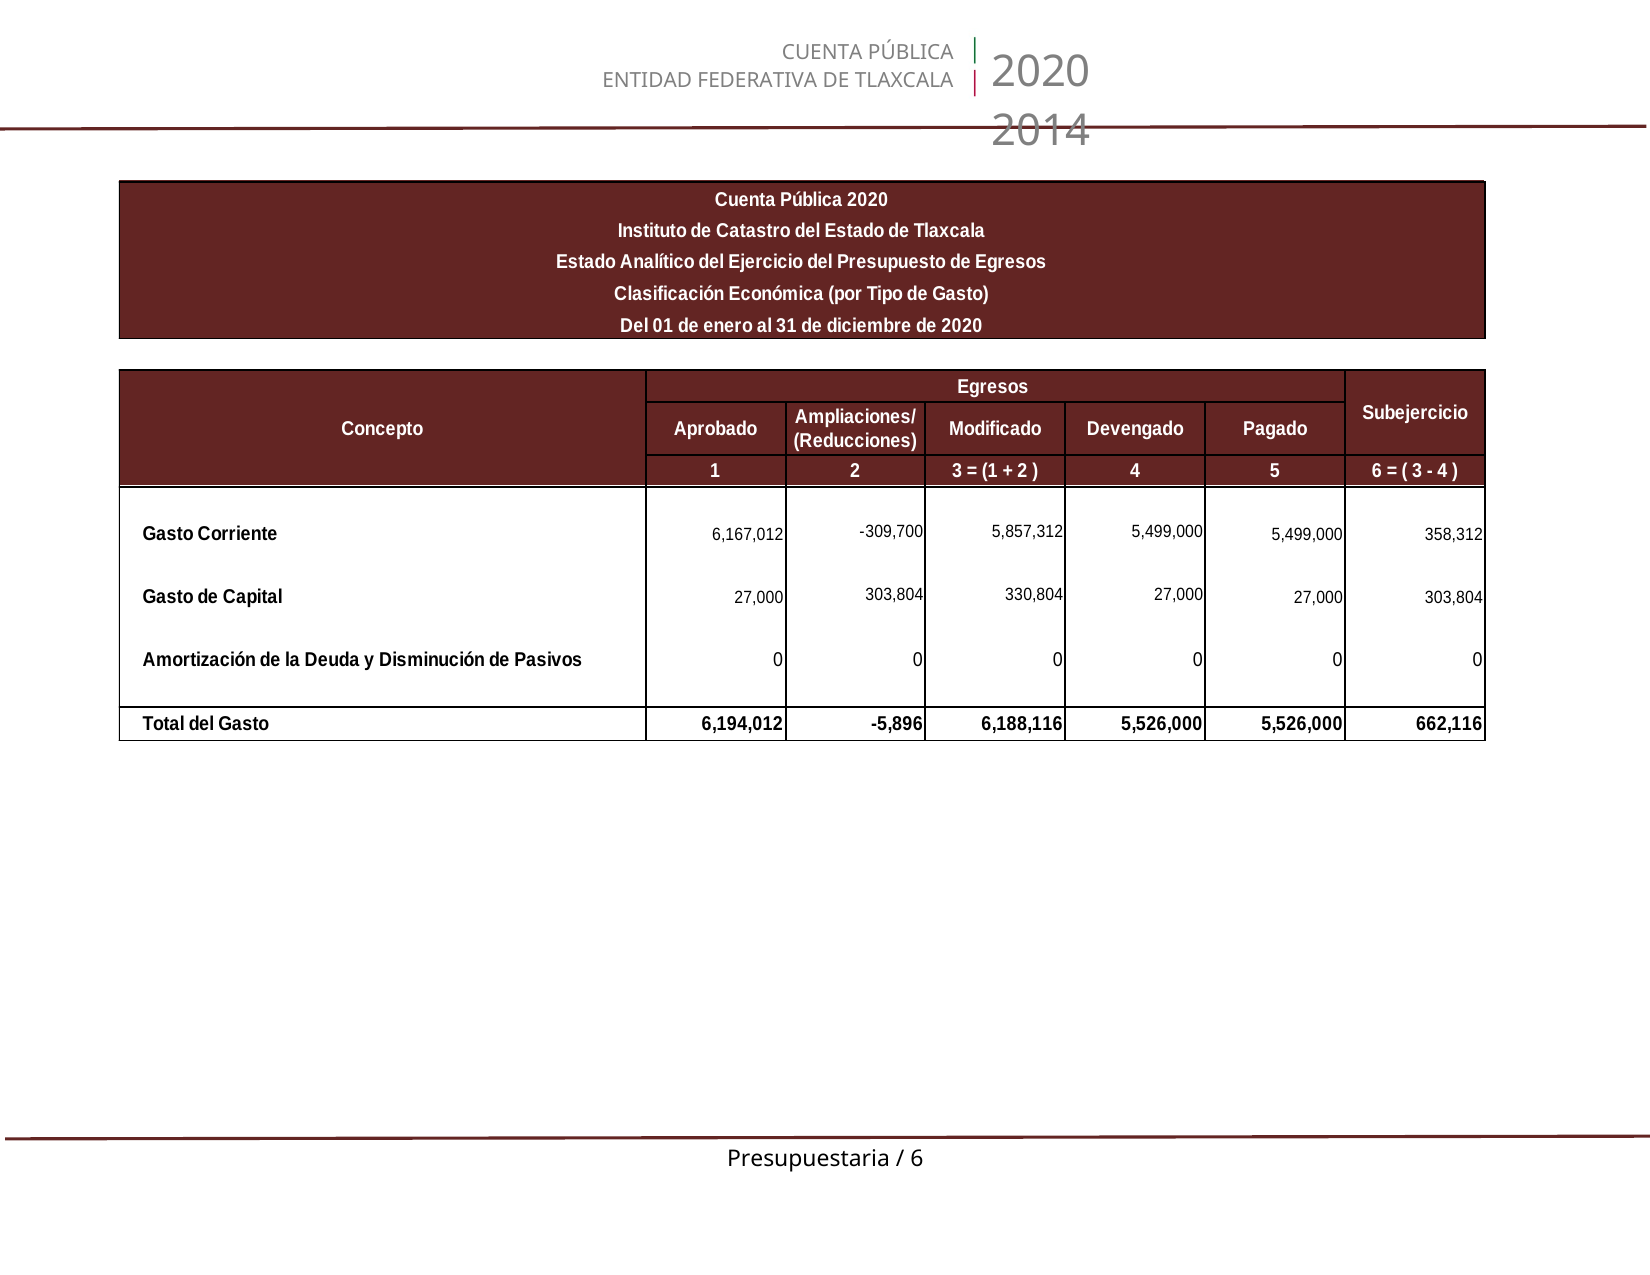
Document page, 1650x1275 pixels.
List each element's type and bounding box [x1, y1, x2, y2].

picture [968, 28, 985, 99]
